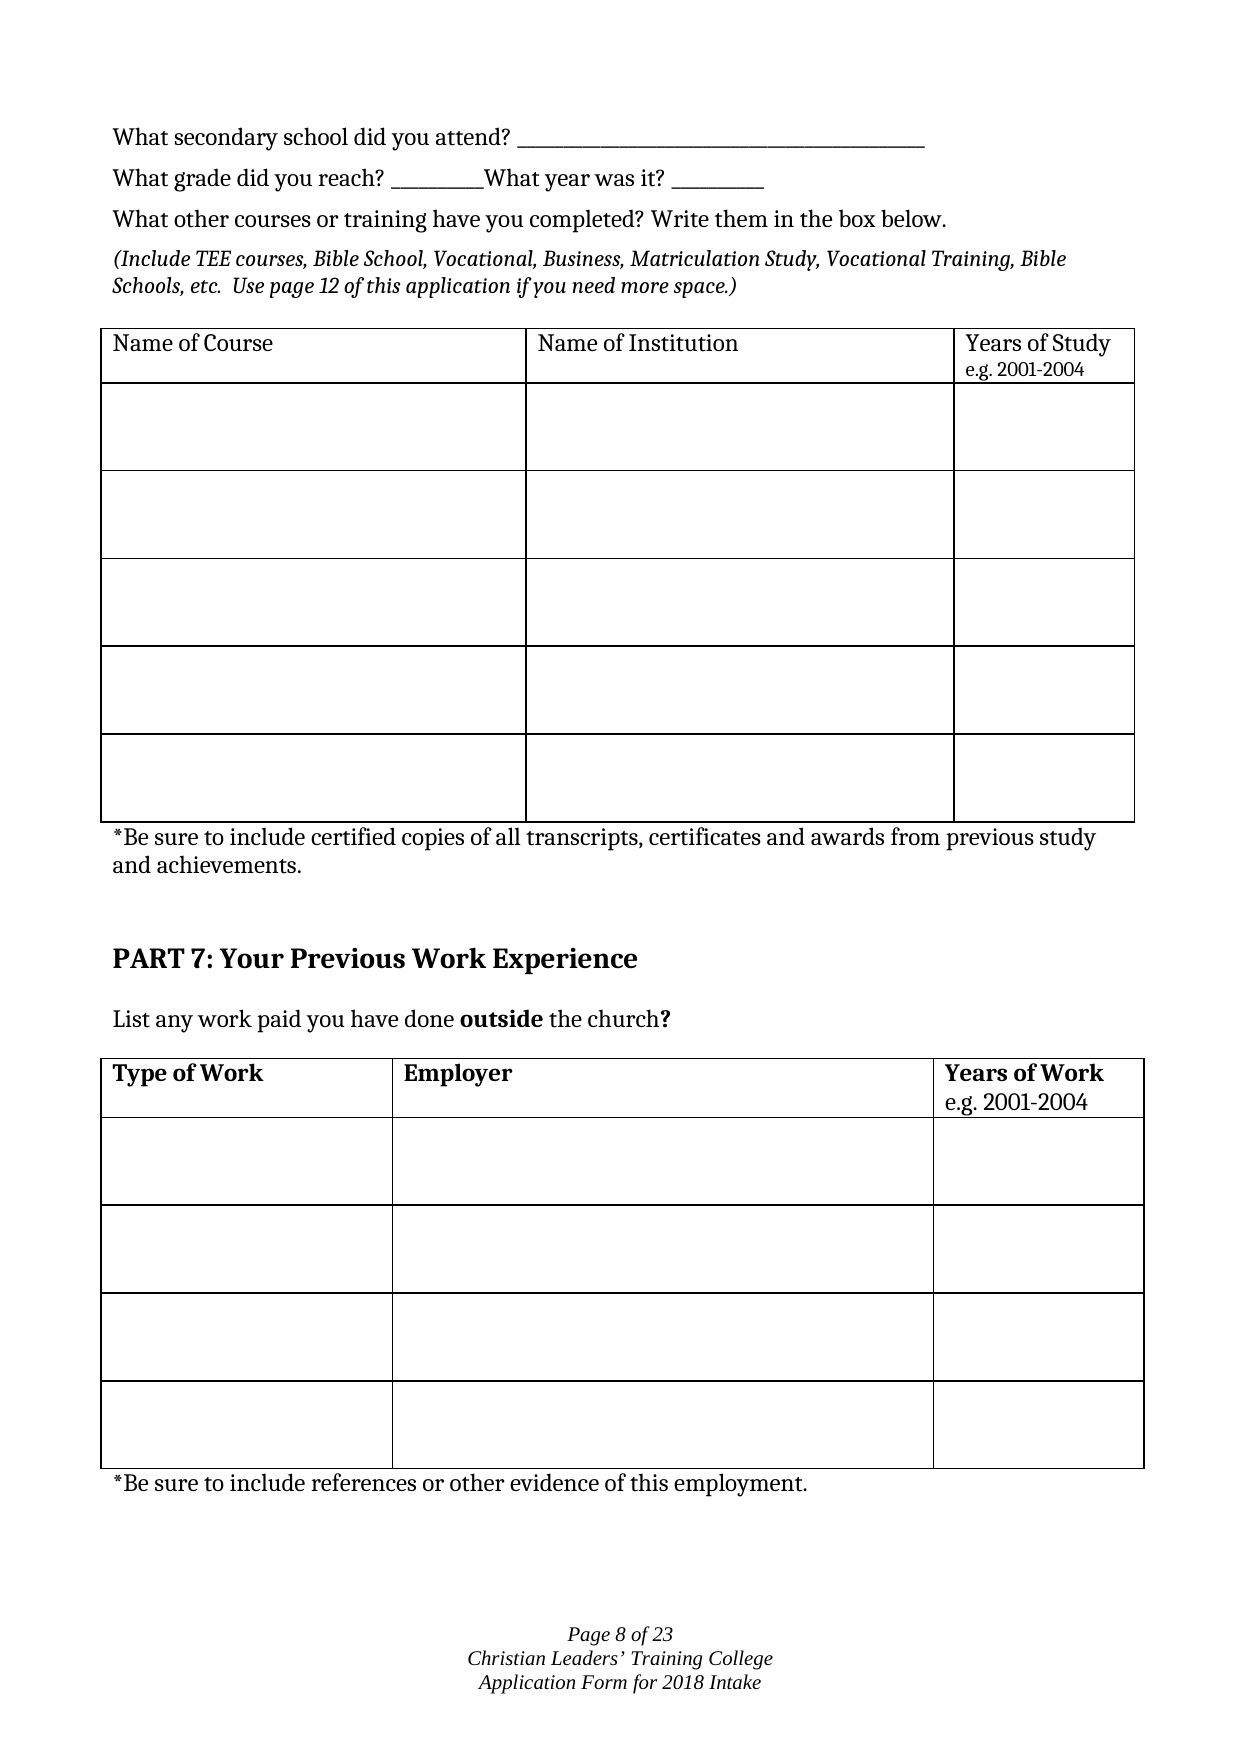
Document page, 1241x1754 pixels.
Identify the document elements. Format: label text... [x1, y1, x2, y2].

table_cell [102, 384, 525, 470]
table_cell [934, 1294, 1143, 1380]
table_cell [527, 384, 953, 470]
table_header Years of Study e.g. 2001-2004 [955, 329, 1134, 382]
table_cell [393, 1206, 933, 1292]
table_cell [393, 1294, 933, 1380]
text *Be sure to include references or other evidence of this employment. [112, 1469, 1128, 1498]
table_header Type of Work [102, 1059, 392, 1116]
table_cell [102, 471, 525, 558]
table_header Name of Institution [527, 329, 953, 382]
table_cell [102, 1382, 392, 1468]
table_header Name of Course [102, 329, 525, 382]
table_cell [102, 735, 525, 821]
table_cell [527, 735, 953, 821]
table_cell [102, 1118, 392, 1204]
table_cell [102, 559, 525, 645]
table_cell [102, 1206, 392, 1292]
text PART 7: Your Previous Work Experience [112, 942, 1128, 976]
table_cell [955, 735, 1134, 821]
text List any work paid you have done outside the church? [112, 1005, 1128, 1033]
table_cell [102, 647, 525, 733]
table_cell [955, 559, 1134, 645]
table_cell [527, 559, 953, 645]
table_cell [527, 471, 953, 558]
table_cell [934, 1206, 1143, 1292]
text What grade did you reach? __________What year was it? __________ [112, 164, 1128, 192]
text *Be sure to include certified copies of all transcripts, certificates and awards from previous study and achievements. [112, 823, 1128, 880]
table_header Years of Work e.g. 2001-2004 [934, 1059, 1143, 1116]
table_cell [934, 1382, 1143, 1468]
table_header Employer [393, 1059, 933, 1116]
text (Include TEE courses, Bible School, Vocational, Business, Matriculation Study, Vocational Training, Bible Schools, etc. Use page 12 of this application if you need more space.) [112, 246, 1128, 299]
table_cell [955, 647, 1134, 733]
table_cell [934, 1118, 1143, 1204]
text What secondary school did you attend? ____________________________________________ [112, 122, 1128, 151]
table_cell [393, 1382, 933, 1468]
table_cell [527, 647, 953, 733]
table_cell [955, 384, 1134, 470]
text What other courses or training have you completed? Write them in the box below. [112, 205, 1128, 234]
table_cell [393, 1118, 933, 1204]
table_cell [955, 471, 1134, 558]
table_cell [102, 1294, 392, 1380]
